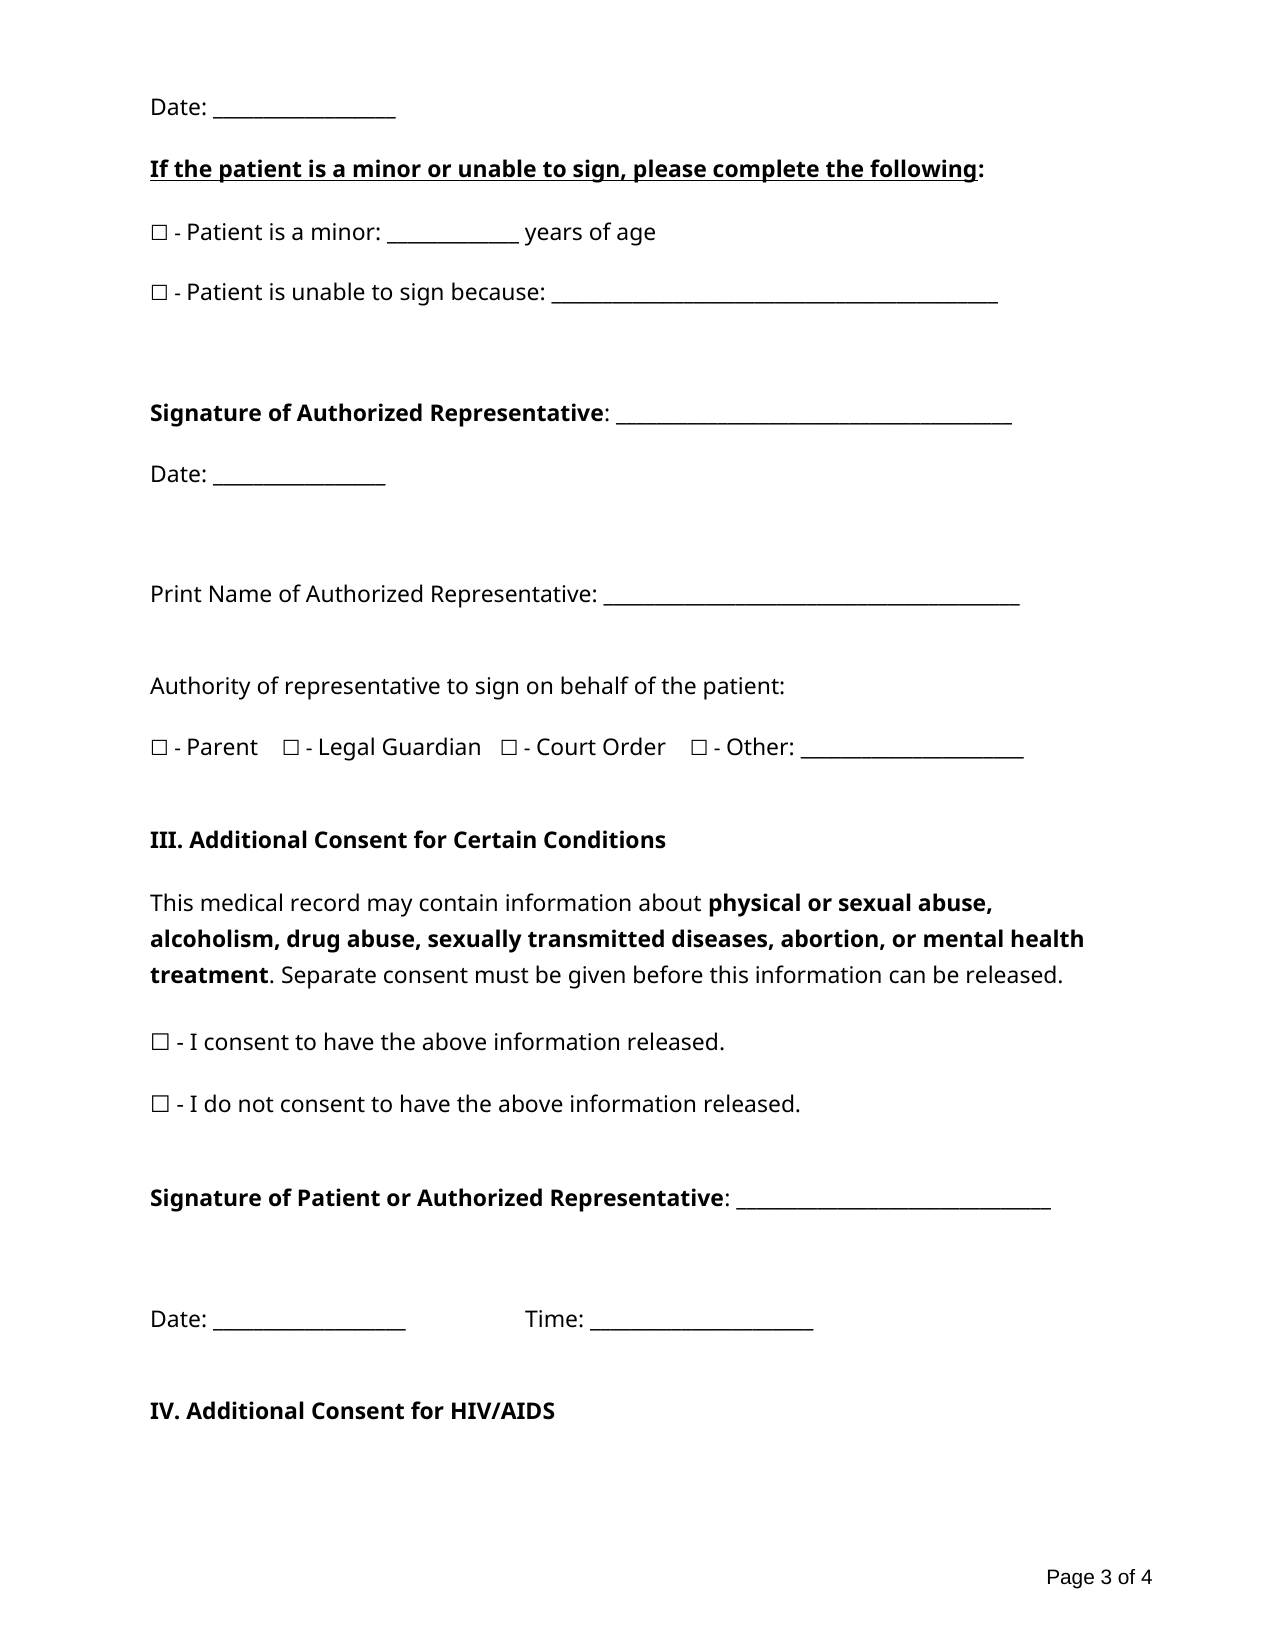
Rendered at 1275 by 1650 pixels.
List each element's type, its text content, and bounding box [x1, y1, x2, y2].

text IV. Additional Consent for HIV/AIDS [150, 1394, 1125, 1426]
text ☐ - I consent to have the above information released. [150, 1026, 1125, 1057]
text - Patient is a minor: _____________ years of age [150, 216, 1125, 247]
text This medical record may contain information about physical or sexual abuse, alcoholism, drug abuse, sexually transmitted diseases, abortion, or mental health treatment. Separate consent must be given before this information can be released. [150, 887, 1125, 990]
text ☐ - I do not consent to have the above information released. [150, 1088, 1125, 1119]
text III. Additional Consent for Certain Conditions [150, 824, 1125, 856]
text Date: _________________ [150, 458, 1110, 489]
text Signature of Patient or Authorized Representative: _______________________________ [150, 1182, 1125, 1213]
subtitle Print Name of Authorized Representative: _________________________________________ [150, 578, 1125, 610]
text - Parent - Legal Guardian - Court Order - Other: ______________________ [150, 731, 1125, 762]
text If the patient is a minor or unable to sign, please complete the following: [150, 153, 1125, 185]
text - Patient is unable to sign because: ____________________________________________ [150, 276, 1125, 308]
text Date: ___________________ Time: ______________________ [150, 1303, 1125, 1334]
text Date: __________________ [150, 91, 1125, 122]
text Signature of Authorized Representative: _______________________________________ [150, 397, 1110, 428]
text Authority of representative to sign on behalf of the patient: [150, 670, 1110, 701]
